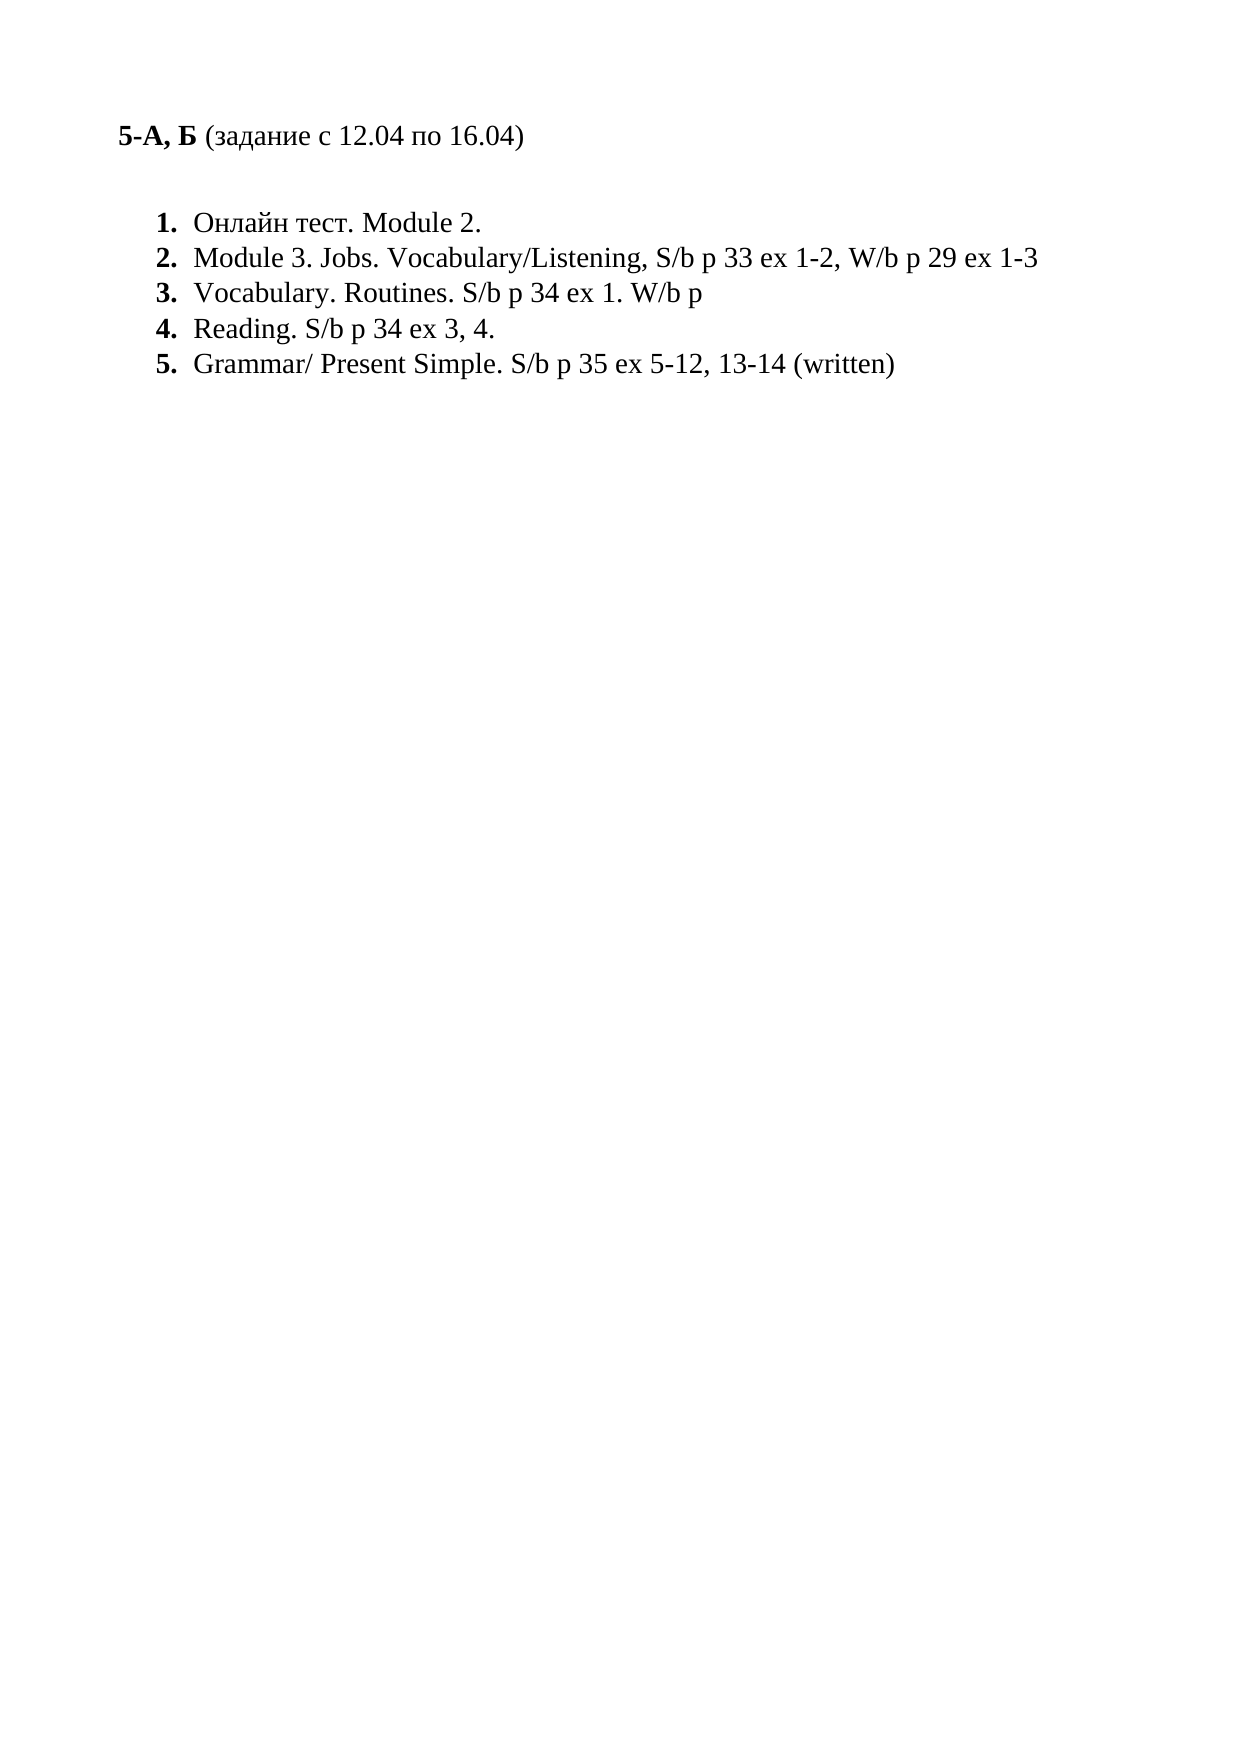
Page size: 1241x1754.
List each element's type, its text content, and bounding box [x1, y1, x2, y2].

list Grammar/ Present Simple. S/b p 35 ex 5-12, 13-14 (written) [156, 346, 1122, 379]
text 5-А, Б (задание с 12.04 по 16.04) [118, 118, 1122, 152]
list Vocabulary. Routines. S/b p 34 ex 1. W/b p [156, 276, 1122, 309]
list Онлайн тест. Module 2. [156, 205, 1122, 239]
list Module 3. Jobs. Vocabulary/Listening, S/b p 33 ex 1-2, W/b p 29 ex 1-3 [156, 240, 1122, 274]
list Reading. S/b p 34 ex 3, 4. [156, 311, 1122, 344]
